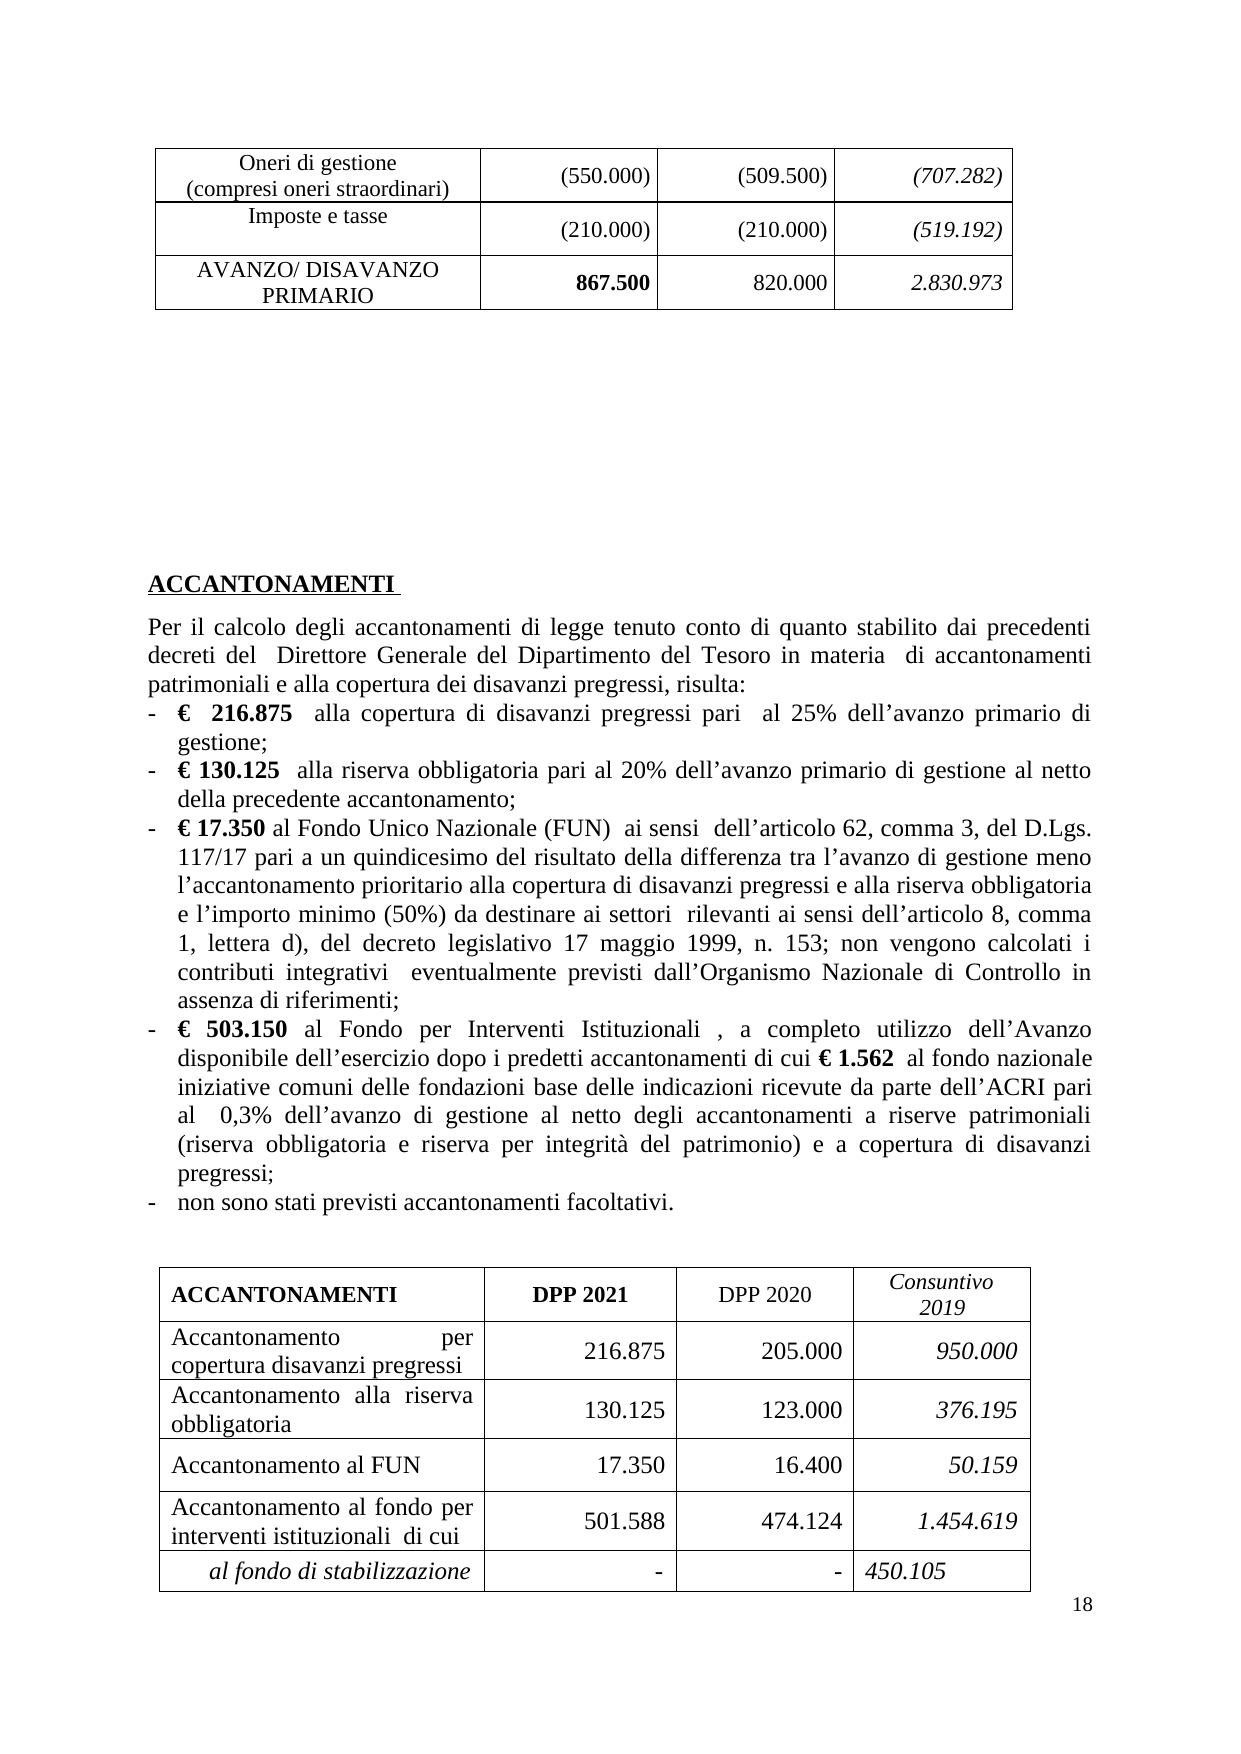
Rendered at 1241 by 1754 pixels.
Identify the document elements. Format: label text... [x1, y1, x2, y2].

list € 17.350 al Fondo Unico Nazionale (FUN) ai sensi dell’articolo 62, comma 3, del D.Lgs. 117/17 pari a un quindicesimo del risultato della differenza tra l’avanzo di gestione meno l’accantonamento prioritario alla copertura di disavanzi pregressi e alla riserva obbligatoria e l’importo minimo (50%) da destinare ai settori rilevanti ai sensi dell’articolo 8, comma 1, lettera d), del decreto legislativo 17 maggio 1999, n. 153; non vengono calcolati i contributi integrativi eventualmente previsti dall’Organismo Nazionale di Controllo in assenza di riferimenti; [148, 813, 1092, 1014]
table_cell (707.282) [835, 149, 1012, 201]
table_cell Imposte e tasse [156, 203, 480, 255]
list € 503.150 al Fondo per Interventi Istituzionali , a completo utilizzo dell’Avanzo disponibile dell’esercizio dopo i predetti accantonamenti di cui € 1.562 al fondo nazionale iniziative comuni delle fondazioni base delle indicazioni ricevute da parte dell’ACRI pari al 0,3% dell’avanzo di gestione al netto degli accantonamenti a riserve patrimoniali (riserva obbligatoria e riserva per integrità del patrimonio) e a copertura di disavanzi pregressi; [148, 1014, 1092, 1187]
table_header DPP 2020 [677, 1268, 853, 1321]
table_cell Oneri di gestione (compresi oneri straordinari) [156, 149, 480, 201]
table_cell - [677, 1551, 853, 1591]
table_cell 17.350 [485, 1439, 676, 1491]
table_cell Accantonamento al FUN [160, 1439, 484, 1491]
table_cell 867.500 [481, 256, 657, 309]
table_cell - [485, 1551, 676, 1591]
table_cell 50.159 [854, 1439, 1030, 1491]
table_cell 474.124 [677, 1492, 853, 1549]
table_cell 376.195 [854, 1380, 1030, 1438]
table_cell 130.125 [485, 1380, 676, 1438]
table_cell 501.588 [485, 1492, 676, 1549]
text Per il calcolo degli accantonamenti di legge tenuto conto di quanto stabilito dai precedenti decreti del Direttore Generale del Dipartimento del Tesoro in materia di accantonamenti patrimoniali e alla copertura dei disavanzi pregressi, risulta: [148, 612, 1092, 698]
table_cell 1.454.619 [854, 1492, 1030, 1549]
table_cell (519.192) [835, 203, 1012, 255]
table_cell 205.000 [677, 1322, 853, 1379]
table_cell (509.500) [658, 149, 834, 201]
list € 130.125 alla riserva obbligatoria pari al 20% dell’avanzo primario di gestione al netto della precedente accantonamento; [148, 756, 1092, 813]
table_cell Accantonamento per copertura disavanzi pregressi [160, 1322, 484, 1379]
table_cell 950.000 [854, 1322, 1030, 1379]
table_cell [160, 1551, 484, 1591]
table_cell Accantonamento al fondo per interventi istituzionali di cui [160, 1492, 484, 1549]
table_cell 820.000 [658, 256, 834, 309]
list non sono stati previsti accantonamenti facoltativi. [148, 1187, 1092, 1216]
table_cell 123.000 [677, 1380, 853, 1438]
table_cell (550.000) [481, 149, 657, 201]
table_cell 2.830.973 [835, 256, 1012, 309]
table_cell 450.105 [854, 1551, 1030, 1591]
table_cell AVANZO/ DISAVANZO PRIMARIO [156, 256, 480, 309]
table_cell 16.400 [677, 1439, 853, 1491]
table_header DPP 2021 [485, 1268, 676, 1321]
table_cell Accantonamento alla riserva obbligatoria [160, 1380, 484, 1438]
list € 216.875 alla copertura di disavanzi pregressi pari al 25% dell’avanzo primario di gestione; [148, 698, 1092, 756]
table_cell 216.875 [485, 1322, 676, 1379]
table_cell (210.000) [481, 203, 657, 255]
table_cell (210.000) [658, 203, 834, 255]
text Accantonamenti [148, 569, 1093, 597]
table_header ACCANTONAMENTI [160, 1268, 484, 1321]
table_header Consuntivo 2019 [854, 1268, 1030, 1321]
